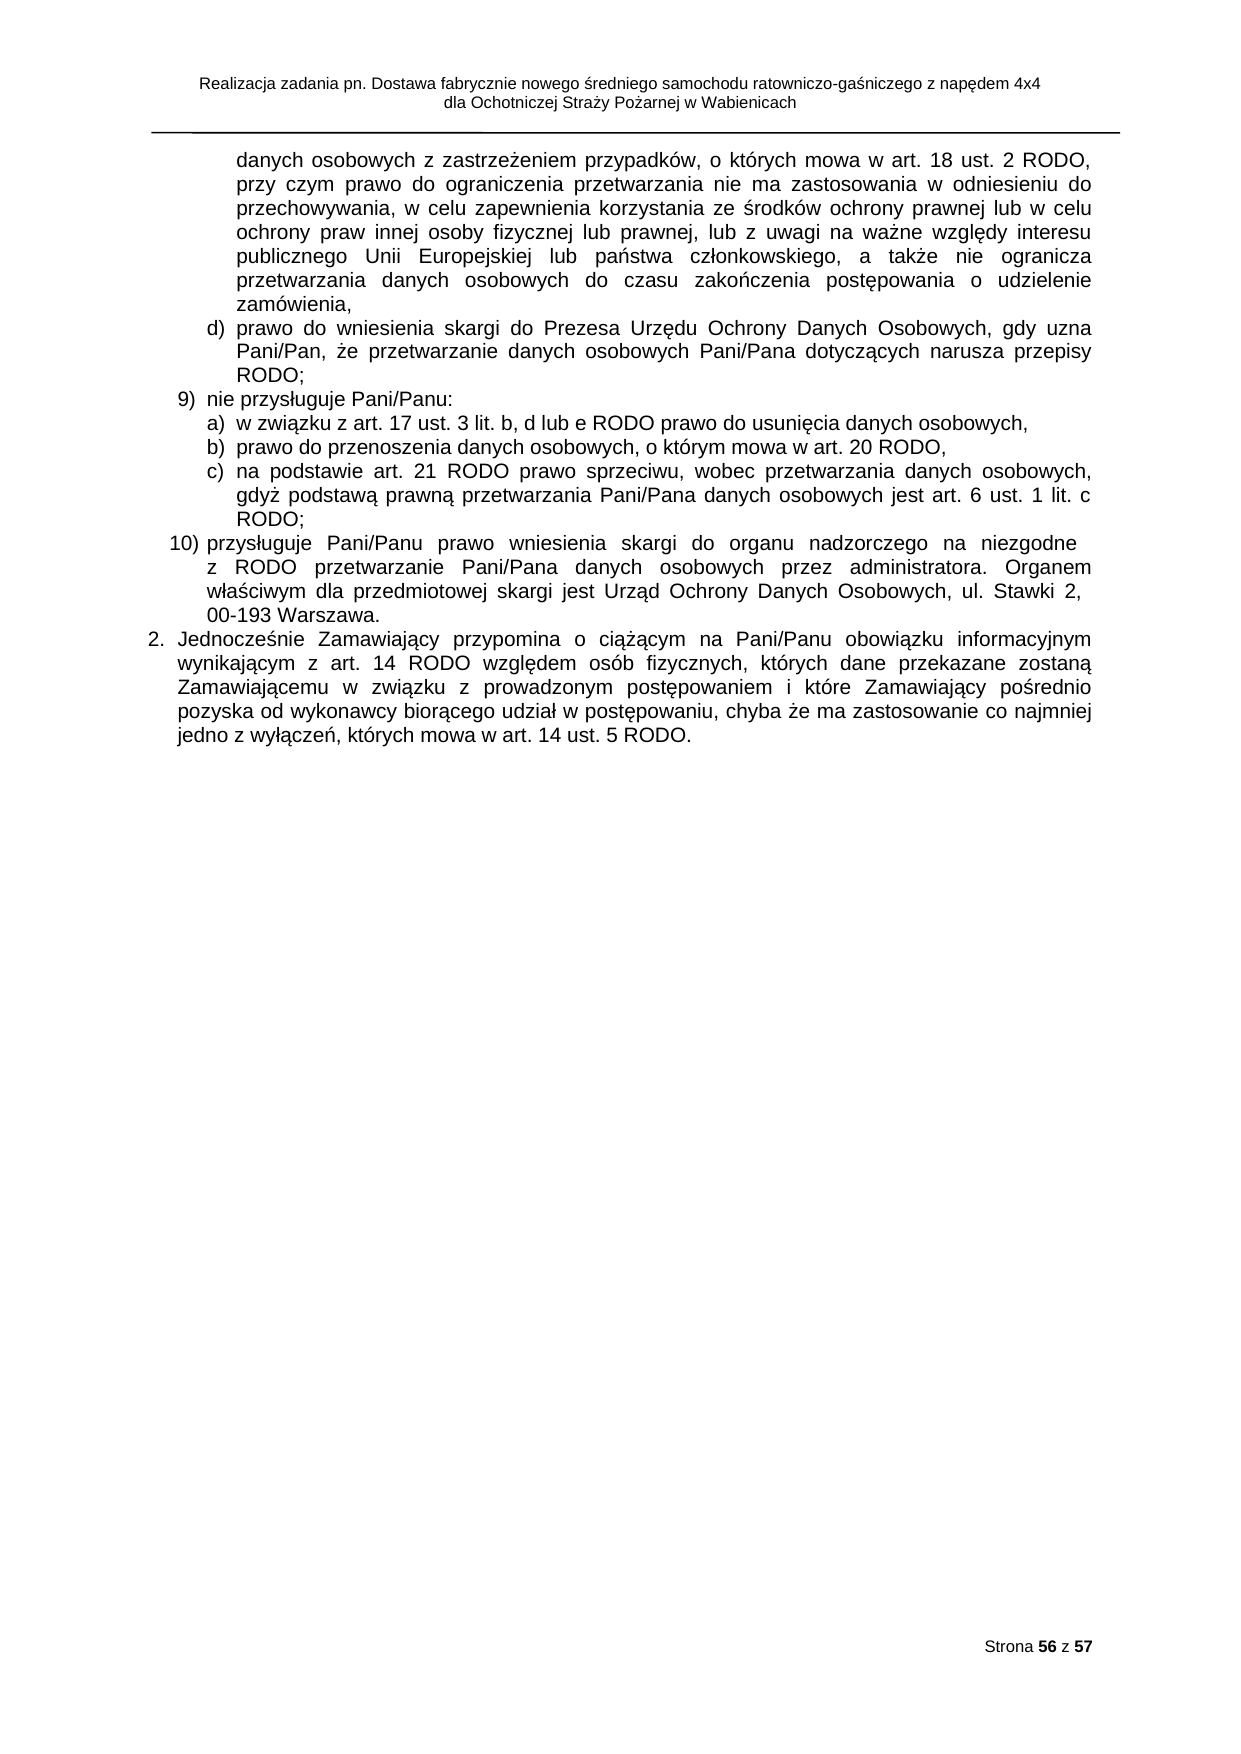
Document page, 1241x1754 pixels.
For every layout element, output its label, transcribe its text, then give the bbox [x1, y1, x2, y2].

list prawo do wniesienia skargi do Prezesa Urzędu Ochrony Danych Osobowych, gdy uzna Pani/Pan, że przetwarzanie danych osobowych Pani/Pana dotyczących narusza przepisy RODO; [207, 315, 1093, 387]
list prawo do przenoszenia danych osobowych, o którym mowa w art. 20 RODO, [207, 435, 1093, 459]
list na podstawie art. 21 RODO prawo sprzeciwu, wobec przetwarzania danych osobowych, gdyż podstawą prawną przetwarzania Pani/Pana danych osobowych jest art. 6 ust. 1 lit. c RODO; [207, 459, 1093, 531]
list Jednocześnie Zamawiający przypomina o ciążącym na Pani/Panu obowiązku informacyjnym wynikającym z art. 14 RODO względem osób fizycznych, których dane przekazane zostaną Zamawiającemu w związku z prowadzonym postępowaniem i które Zamawiający pośrednio pozyska od wykonawcy biorącego udział w postępowaniu, chyba że ma zastosowanie co najmniej jedno z wyłączeń, których mowa w art. 14 ust. 5 RODO. [148, 627, 1093, 747]
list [207, 148, 1093, 315]
list w związku z art. 17 ust. 3 lit. b, d lub e RODO prawo do usunięcia danych osobowych, [207, 411, 1093, 435]
list przysługuje Pani/Panu prawo wniesienia skargi do organu nadzorczego na niezgodne z RODO przetwarzanie Pani/Pana danych osobowych przez administratora. Organem właściwym dla przedmiotowej skargi jest Urząd Ochrony Danych Osobowych, ul. Stawki 2, 00-193 Warszawa. [169, 531, 1093, 627]
list nie przysługuje Pani/Panu: [177, 387, 1093, 411]
